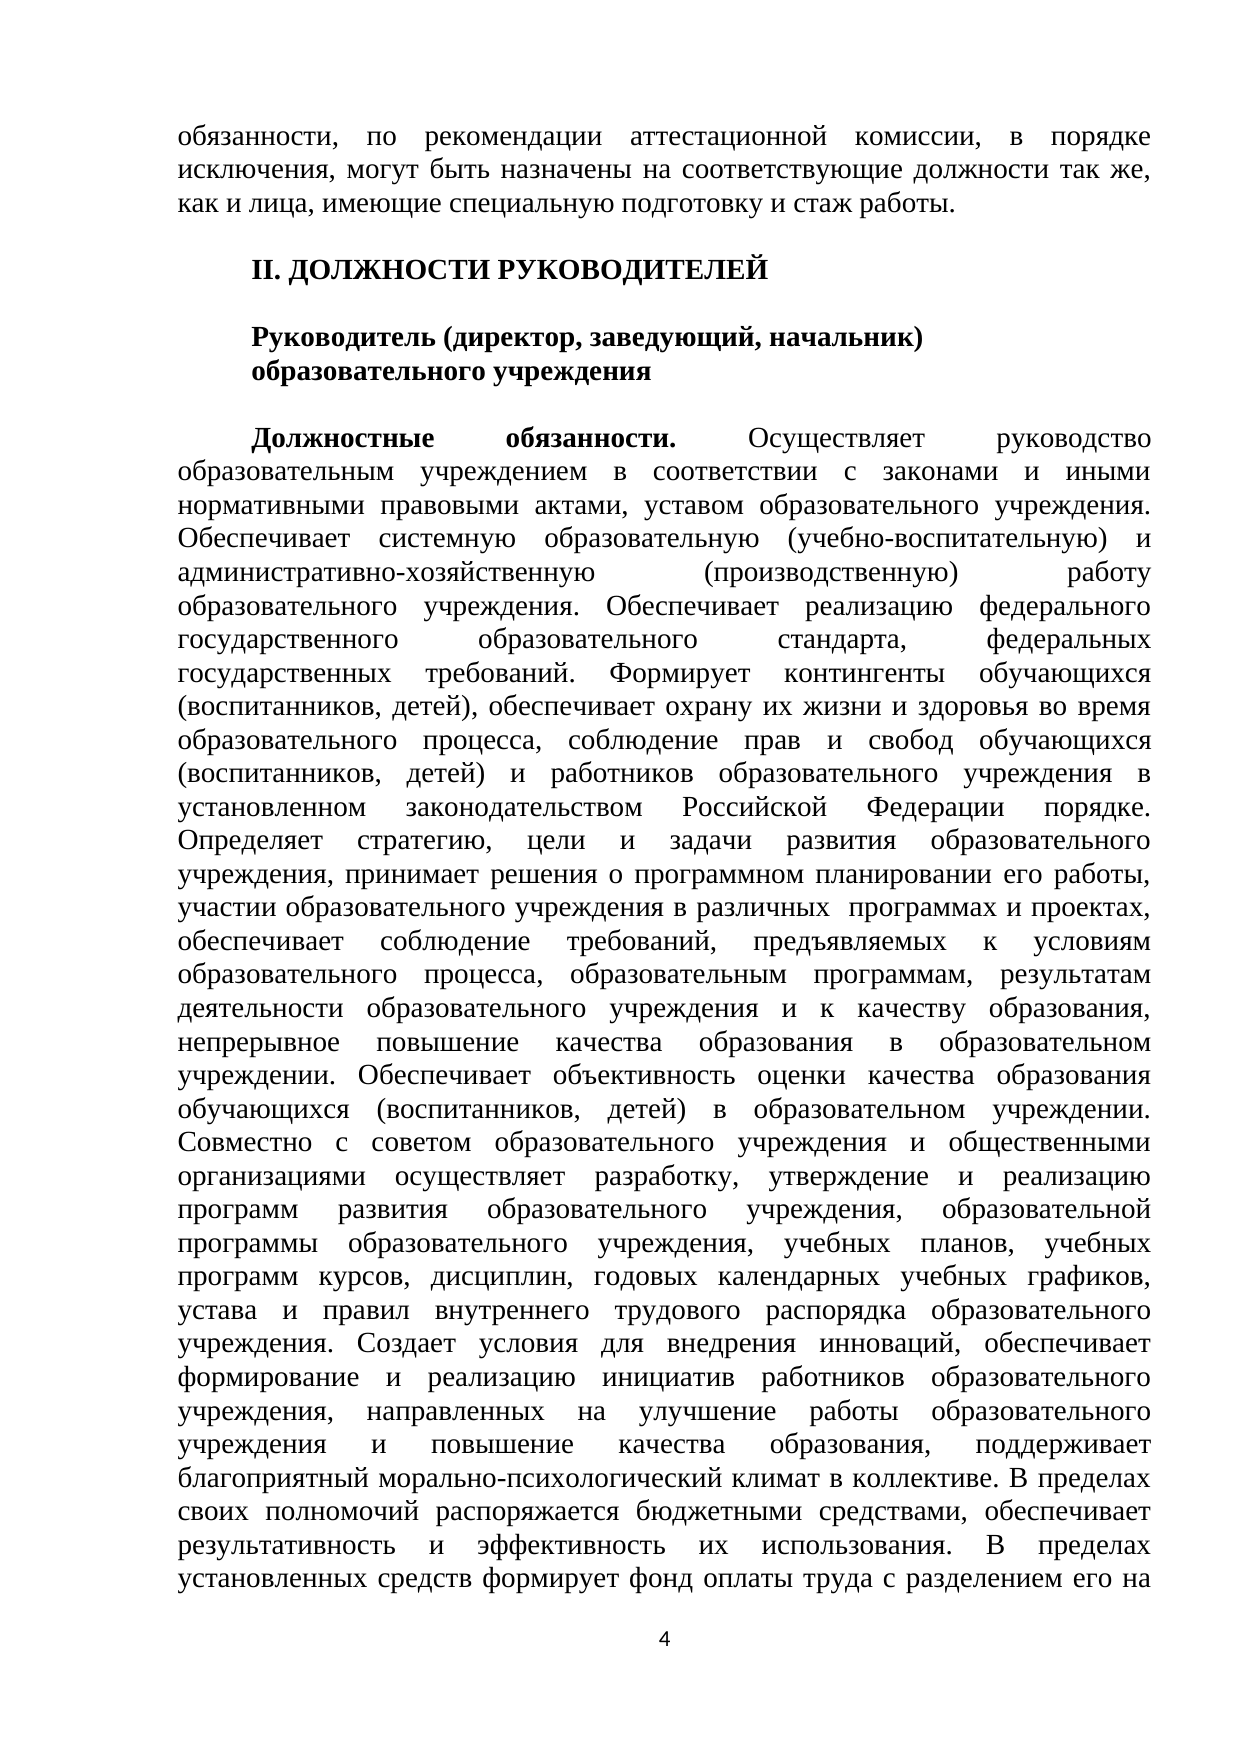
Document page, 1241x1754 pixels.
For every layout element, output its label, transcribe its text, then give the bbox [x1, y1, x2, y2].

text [177, 118, 1152, 219]
text II. ДОЛЖНОСТИ РУКОВОДИТЕЛЕЙ [177, 252, 1152, 286]
text Руководитель (директор, заведующий, начальник) [177, 319, 1152, 353]
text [177, 420, 1152, 1594]
text образовательного учреждения [177, 353, 1152, 386]
